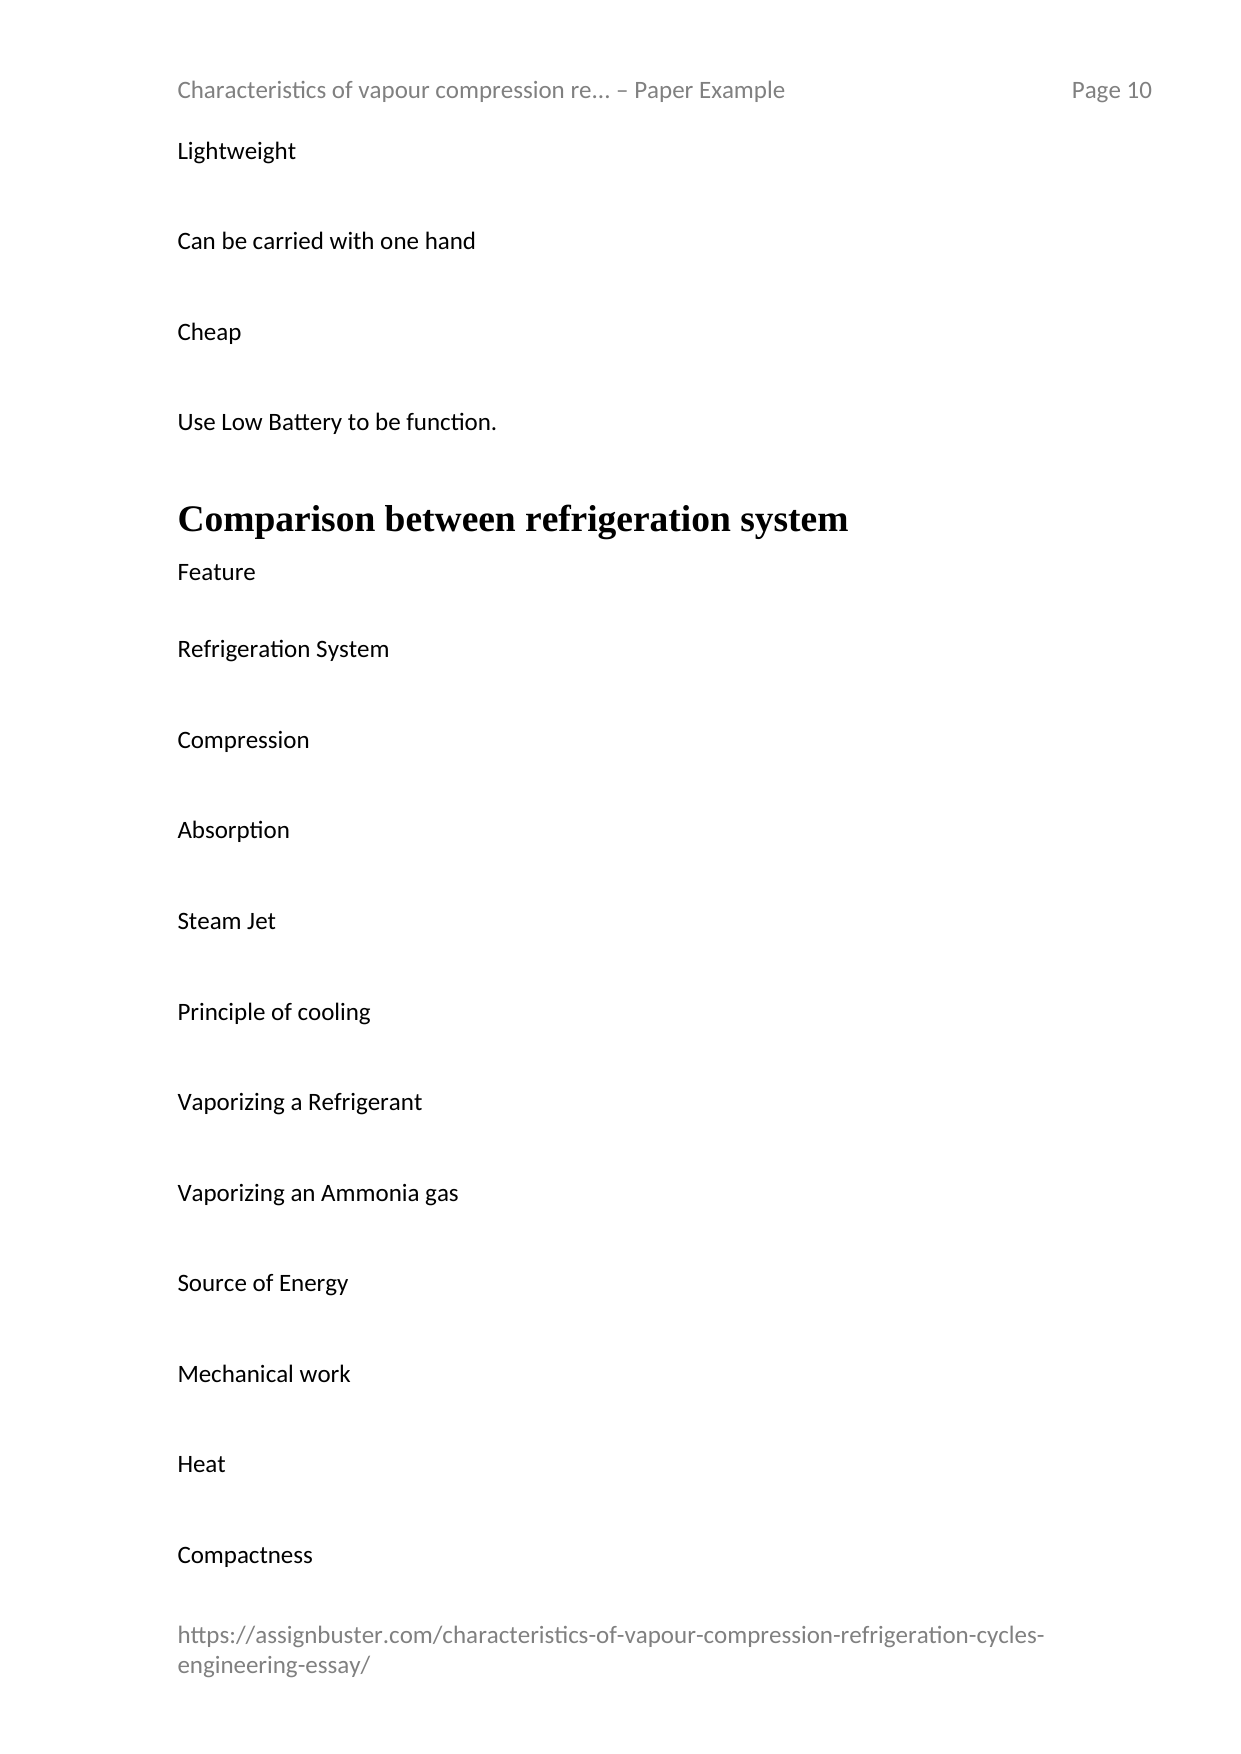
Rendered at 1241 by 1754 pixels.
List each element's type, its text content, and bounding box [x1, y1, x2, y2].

text Use Low Battery to be function. [177, 406, 1152, 437]
text Can be carried with one hand [177, 225, 1152, 256]
text Principle of cooling [177, 996, 1152, 1026]
text Vaporizing an Ammonia gas [177, 1177, 1152, 1207]
text Mechanical work [177, 1358, 1152, 1388]
text Vaporizing a Refrigerant [177, 1086, 1152, 1117]
text Refrigeration System [177, 634, 1152, 664]
text Cheap [177, 316, 1152, 346]
text Source of Energy [177, 1267, 1152, 1298]
text Absorption [177, 815, 1152, 845]
text Compactness [177, 1539, 1152, 1569]
text Steam Jet [177, 905, 1152, 936]
subtitle Comparison between refrigeration system [177, 497, 1152, 540]
text Feature [177, 556, 1152, 586]
text Heat [177, 1448, 1152, 1479]
text Lightweight [177, 135, 1152, 165]
text Compression [177, 724, 1152, 755]
